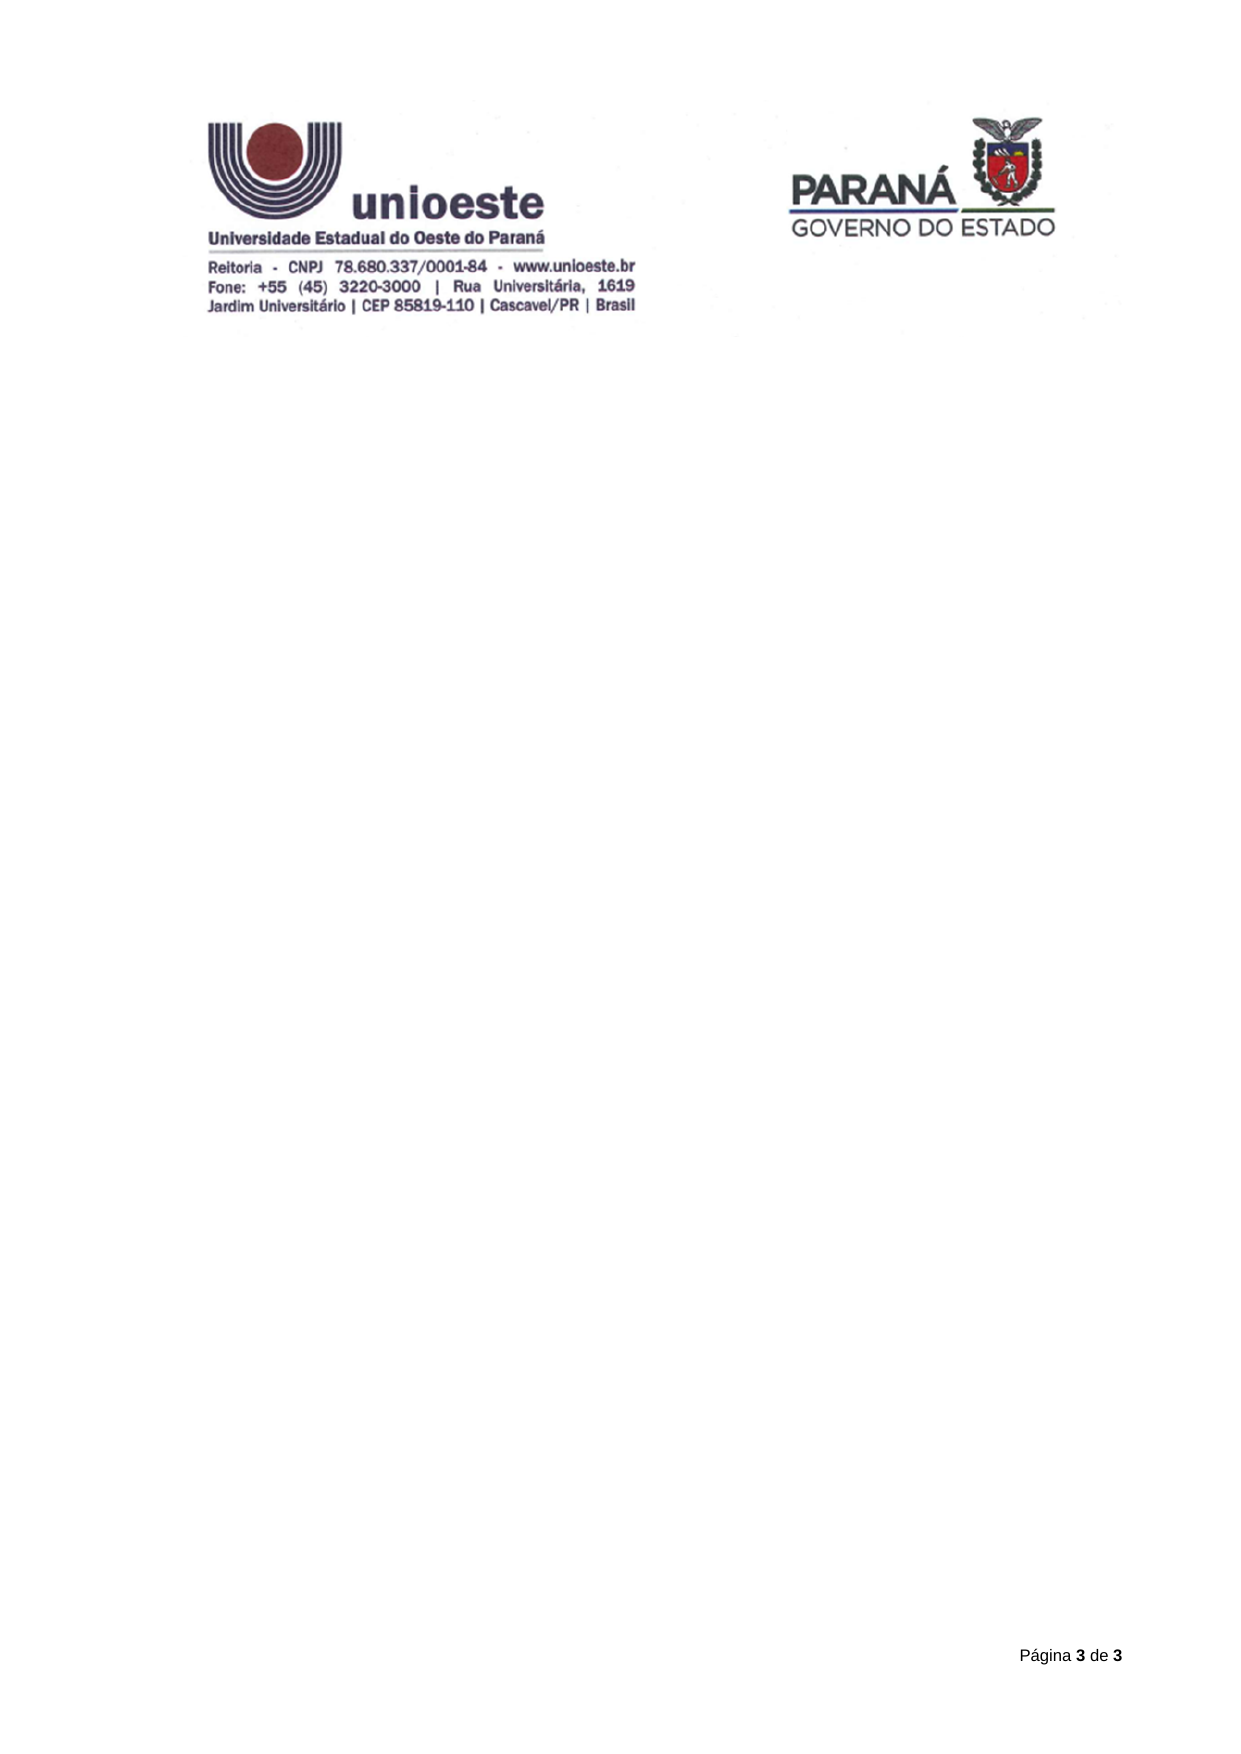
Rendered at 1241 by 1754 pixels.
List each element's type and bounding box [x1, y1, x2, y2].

picture [177, 100, 1123, 337]
